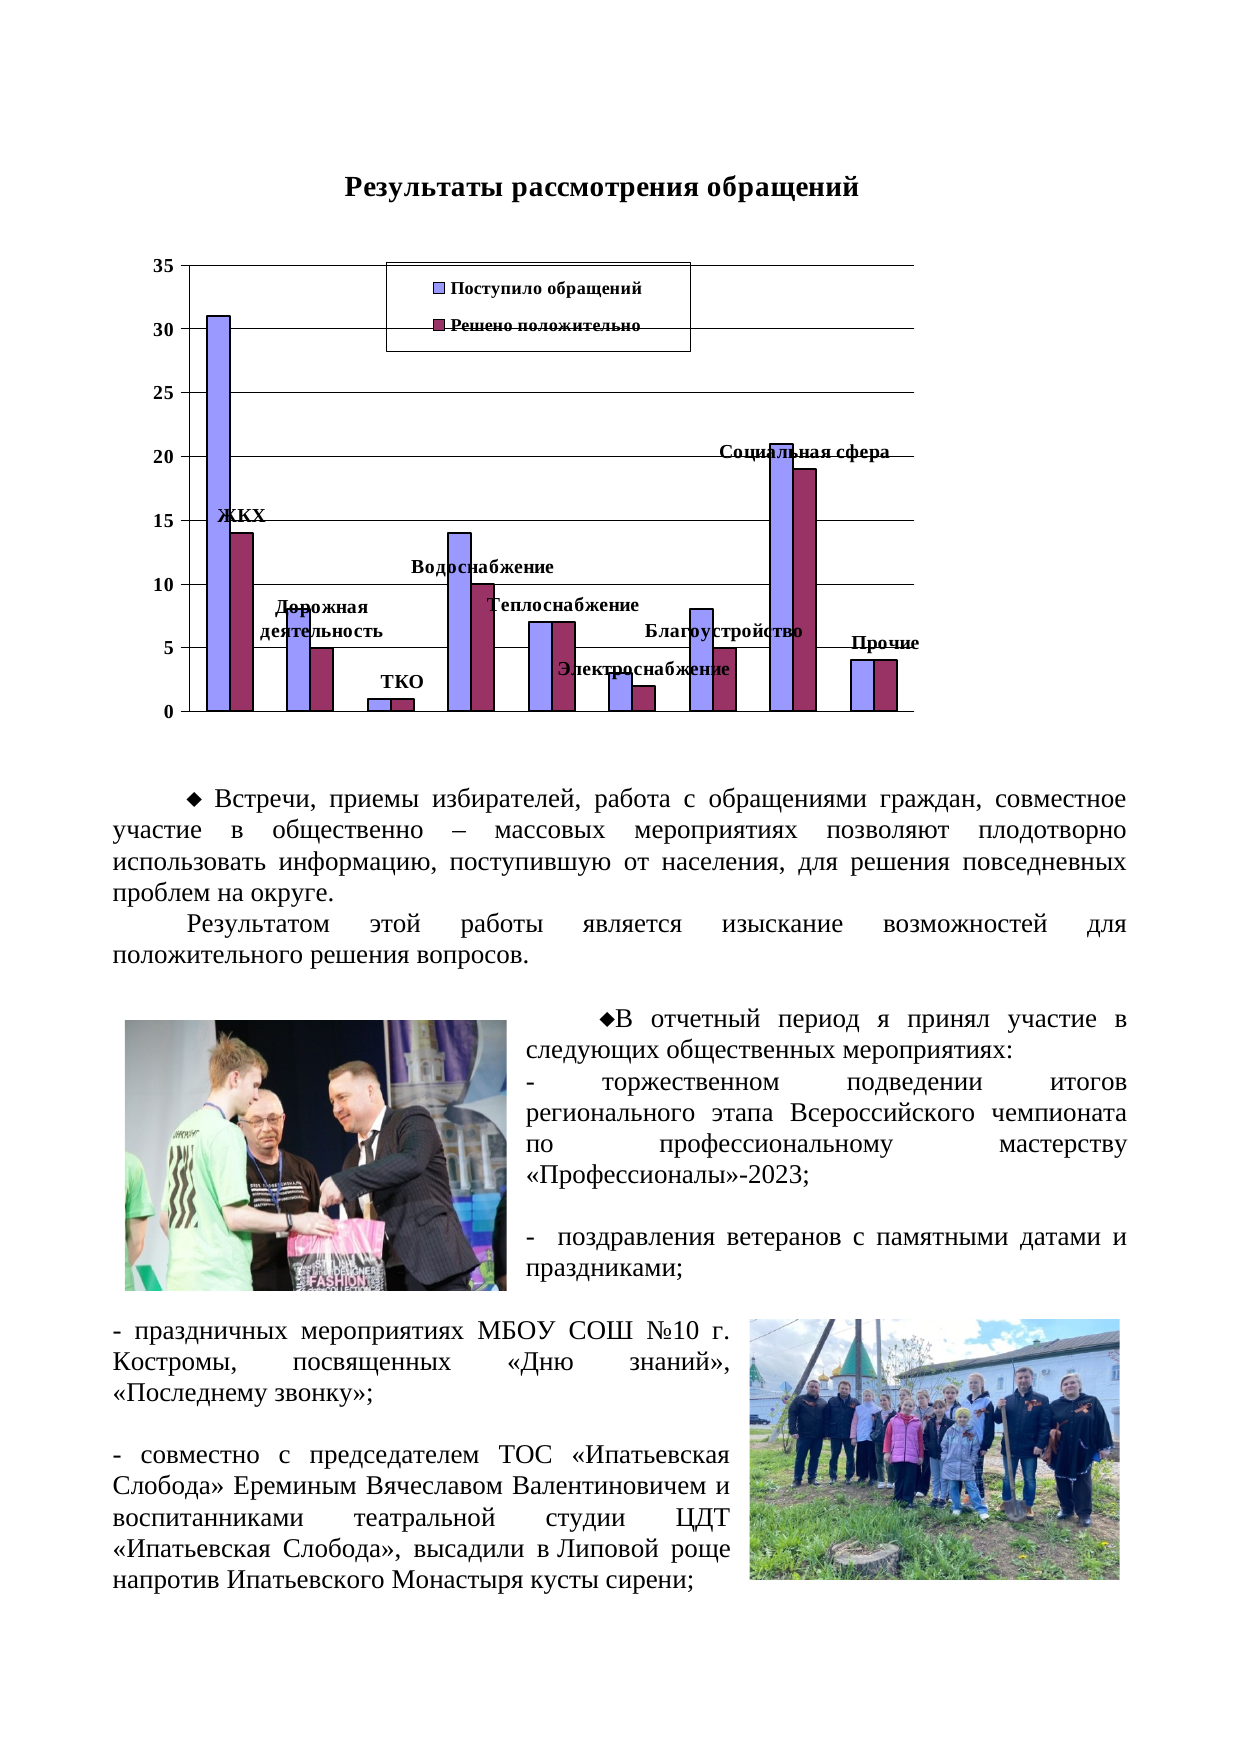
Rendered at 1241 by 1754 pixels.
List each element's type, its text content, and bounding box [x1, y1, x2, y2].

picture [749, 1319, 1120, 1580]
text - праздничных мероприятиях МБОУ СОШ №10 г. Костромы, посвященных «Дню знаний», «Последнему звонку»; [112, 1314, 1128, 1407]
text - поздравления ветеранов с памятными датами и праздниками; [112, 1220, 1128, 1283]
text Встречи, приемы избирателей, работа с обращениями граждан, совместное участие в общественно – массовых мероприятиях позволяют плодотворно использовать информацию, поступившую от населения, для решения повседневных проблем на округе. [112, 782, 1128, 907]
text - совместно с председателем ТОС «Ипатьевская Слобода» Ереминым Вячеславом Валентиновичем и воспитанниками театральной студии ЦДТ «Ипатьевская Слобода», высадили в Липовой роще напротив Ипатьевского Монастыря кусты сирени; [112, 1438, 1128, 1594]
text - торжественном подведении итогов регионального этапа Всероссийского чемпионата по профессиональному мастерству «Профессионалы»-2023; [112, 1064, 1128, 1189]
picture [124, 1283, 507, 1291]
picture [124, 1189, 507, 1220]
text В отчетный период я принял участие в следующих общественных мероприятиях: [112, 1002, 1128, 1064]
text Результатом этой работы является изыскание возможностей для положительного решения вопросов. [112, 907, 1128, 969]
